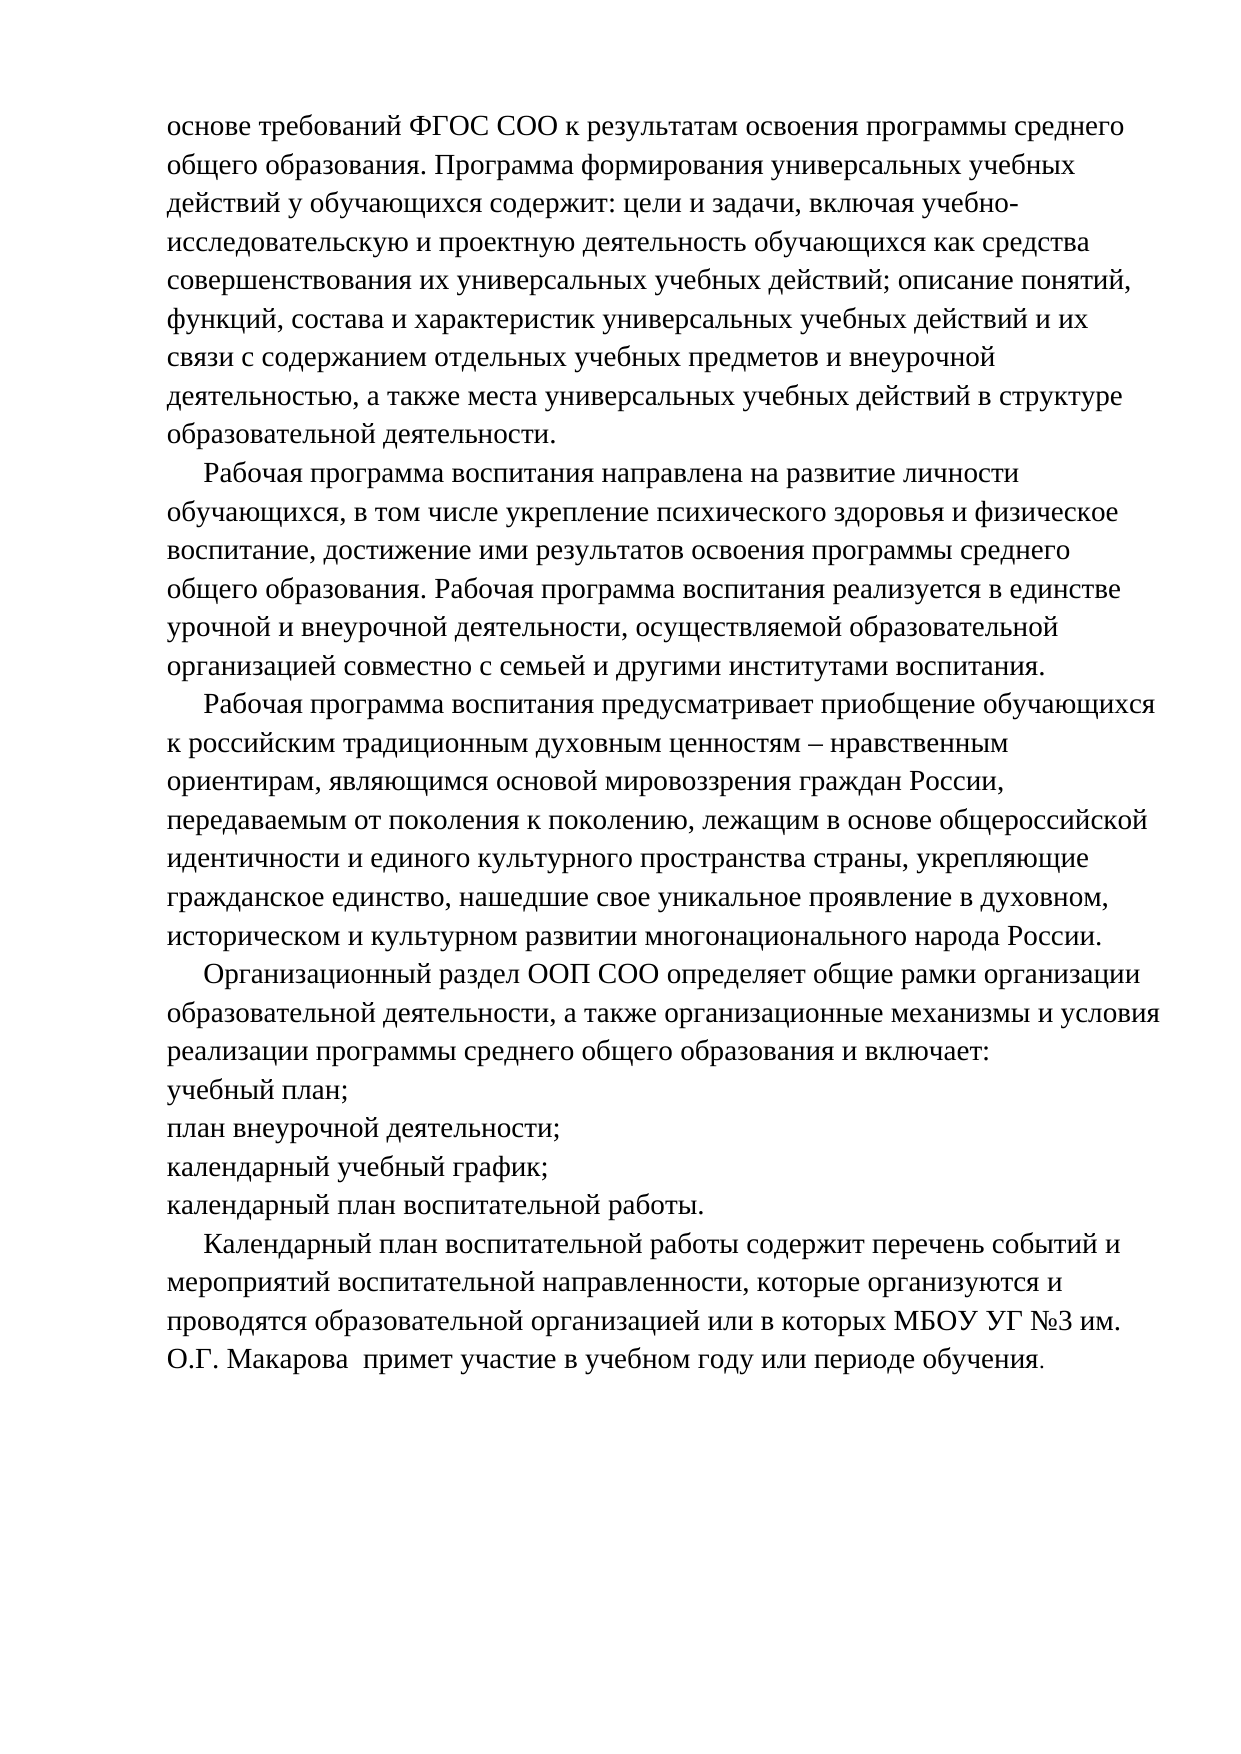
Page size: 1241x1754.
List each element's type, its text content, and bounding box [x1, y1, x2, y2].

text план внеурочной деятельности; [167, 1110, 1163, 1144]
text календарный учебный график; [167, 1149, 1163, 1182]
text календарный план воспитательной работы. [167, 1187, 1163, 1221]
text Организационный раздел ООП СОО определяет общие рамки организации образовательной деятельности, а также организационные механизмы и условия реализации программы среднего общего образования и включает: [167, 956, 1163, 1067]
text Рабочая программа воспитания направлена на развитие личности обучающихся, в том числе укрепление психического здоровья и физическое воспитание, достижение ими результатов освоения программы среднего общего образования. Рабочая программа воспитания реализуется в единстве урочной и внеурочной деятельности, осуществляемой образовательной организацией совместно с семьей и другими институтами воспитания. [167, 455, 1163, 681]
text Календарный план воспитательной работы содержит перечень событий и мероприятий воспитательной направленности, которые организуются и проводятся образовательной организацией или в которых МБОУ УГ №3 им. О.Г. Макарова примет участие в учебном году или периоде обучения. [167, 1226, 1163, 1375]
text учебный план; [167, 1072, 1163, 1105]
text Рабочая программа воспитания предусматривает приобщение обучающихся к российским традиционным духовным ценностям – нравственным ориентирам, являющимся основой мировоззрения граждан России, передаваемым от поколения к поколению, лежащим в основе общероссийской идентичности и единого культурного пространства страны, укрепляющие гражданское единство, нашедшие свое уникальное проявление в духовном, историческом и культурном развитии многонационального народа России. [167, 686, 1163, 951]
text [167, 108, 1163, 450]
